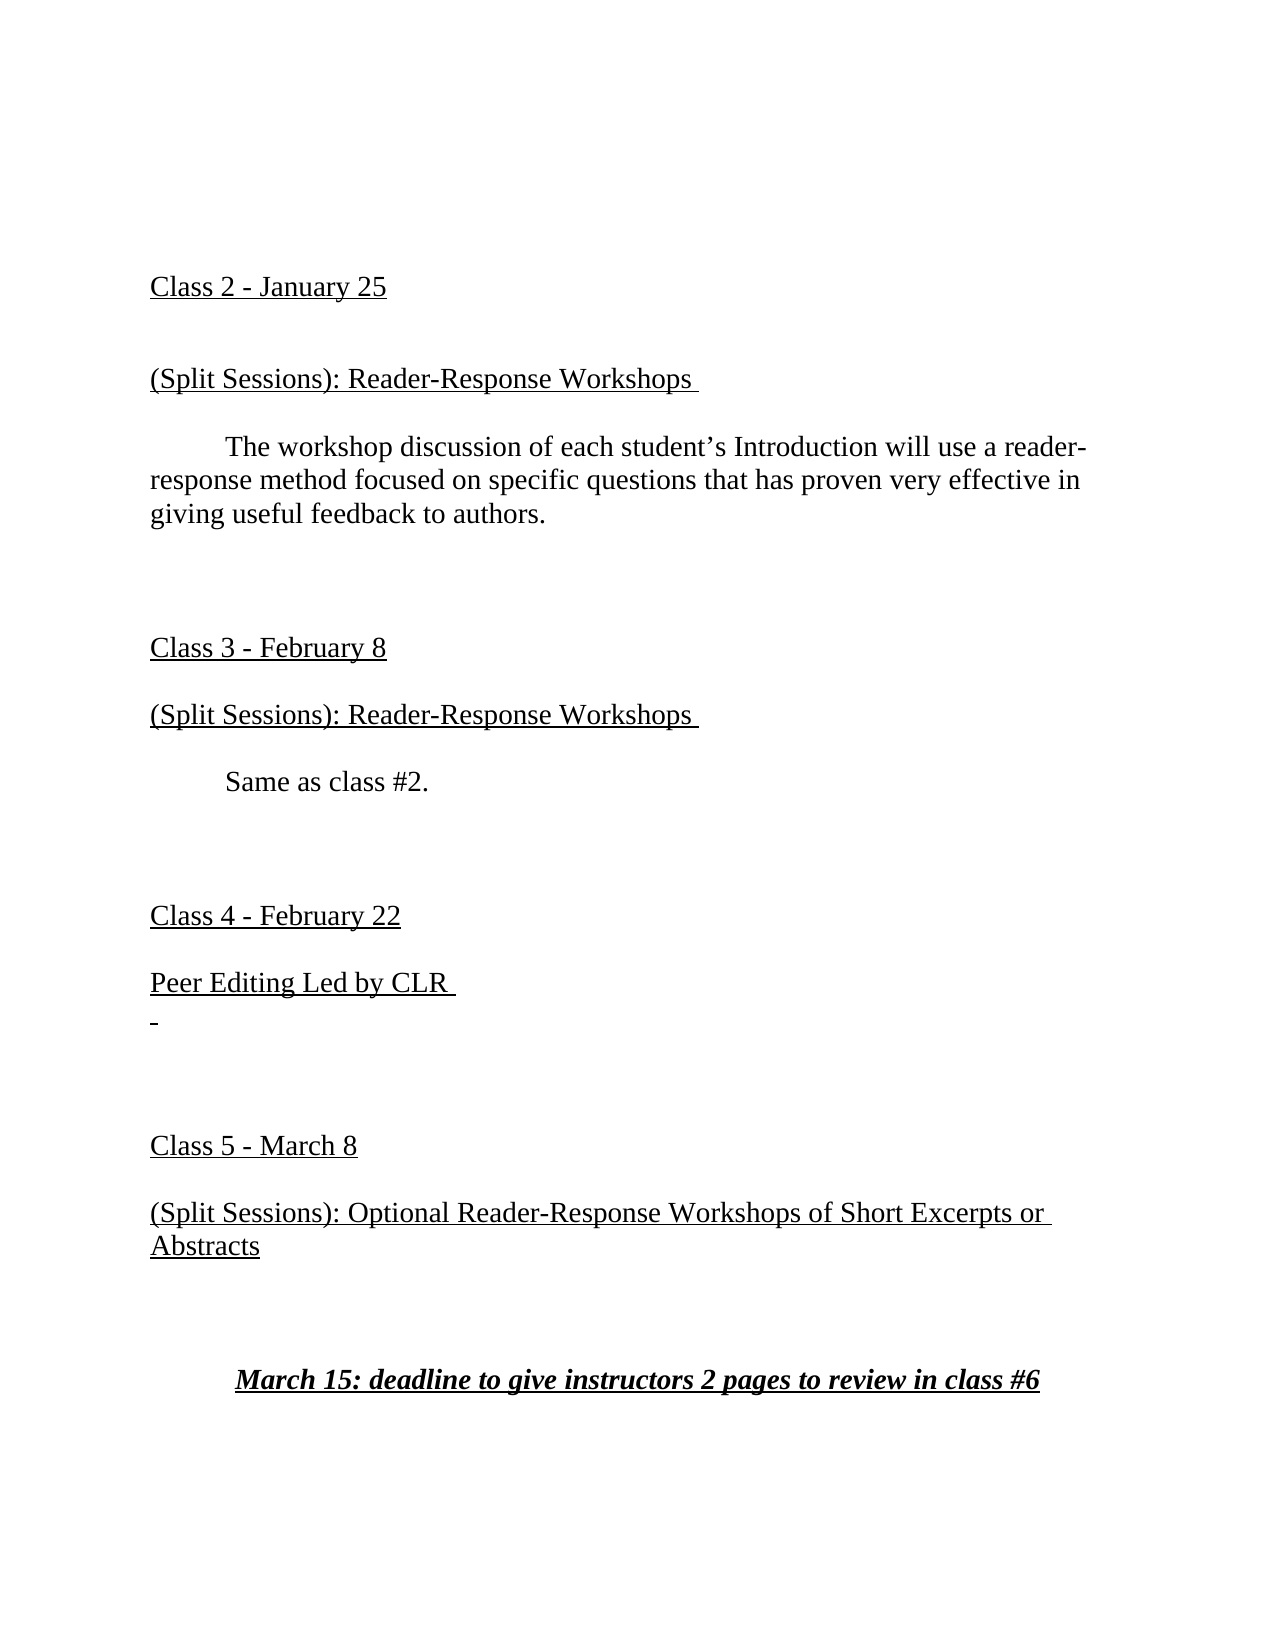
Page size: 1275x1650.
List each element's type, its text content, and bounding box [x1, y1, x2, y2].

text Same as class #2. [150, 764, 1125, 798]
text (Split Sessions): Optional Reader-Response Workshops of Short Excerpts or Abstracts [150, 1195, 1125, 1262]
text Class 2 - January 25 [150, 269, 1125, 302]
text (Split Sessions): Reader-Response Workshops [150, 362, 1125, 395]
text March 15: deadline to give instructors 2 pages to review in class #6 [150, 1362, 1125, 1396]
text Peer Editing Led by CLR [150, 965, 1125, 999]
text Class 3 - February 8 [150, 596, 1125, 663]
text Class 4 - February 22 [150, 898, 1125, 932]
text Class 5 - March 8 [150, 1128, 1125, 1161]
text The workshop discussion of each student’s Introduction will use a reader-response method focused on specific questions that has proven very effective in giving useful feedback to authors. [150, 429, 1125, 529]
text (Split Sessions): Reader-Response Workshops [150, 697, 1125, 731]
